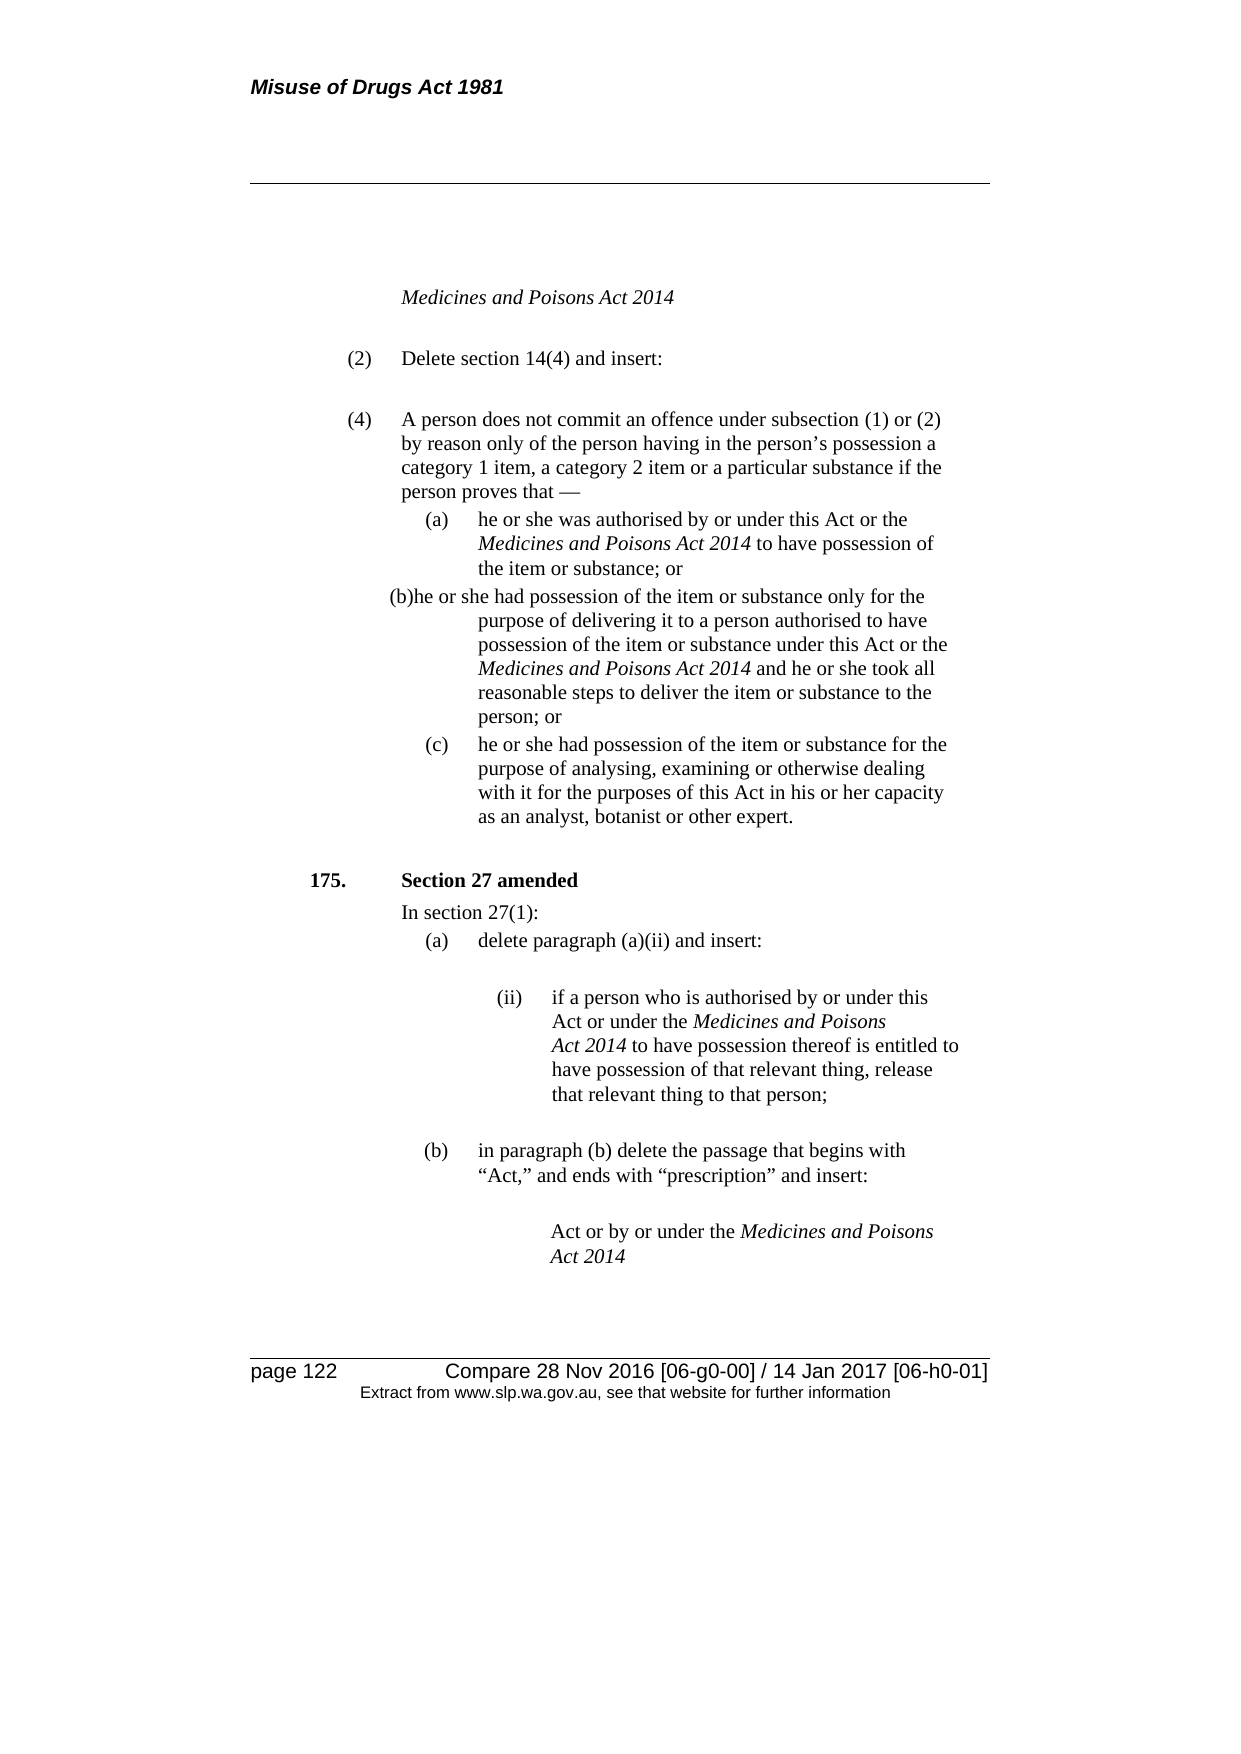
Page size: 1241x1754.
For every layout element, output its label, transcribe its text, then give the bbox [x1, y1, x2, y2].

text (c) he or she had possession of the item or substance for the purpose of analysing, examining or otherwise dealing with it for the purposes of this Act in his or her capacity as an analyst, botanist or other expert. [389, 732, 960, 828]
text Medicines and Poisons Act 2014 [312, 284, 960, 309]
text (b)he or she had possession of the item or substance only for the purpose of delivering it to a person authorised to have possession of the item or substance under this Act or the Medicines and Poisons Act 2014 and he or she took all reasonable steps to deliver the item or substance to the person; or [389, 584, 960, 728]
text (2) Delete section 14(4) and insert: [312, 346, 960, 370]
text (4) A person does not commit an offence under subsection (1) or (2) by reason only of the person having in the person’s possession a category 1 item, a category 2 item or a particular substance if the person proves that — [312, 407, 960, 503]
subtitle 175. Section 27 amended [309, 868, 960, 892]
text (a) delete paragraph (a)(ii) and insert: [389, 928, 960, 952]
text (a) he or she was authorised by or under this Act or the Medicines and Poisons Act 2014 to have possession of the item or substance; or [389, 507, 960, 579]
text In section 27(1): [312, 900, 960, 924]
text (ii) if a person who is authorised by or under this Act or under the Medicines and Poisons Act 2014 to have possession thereof is entitled to have possession of that relevant thing, release that relevant thing to that person; [463, 985, 960, 1106]
text (b) in paragraph (b) delete the passage that begins with “Act,” and ends with “prescription” and insert: [389, 1138, 960, 1187]
text Act or by or under the Medicines and Poisons Act 2014 [389, 1219, 960, 1268]
